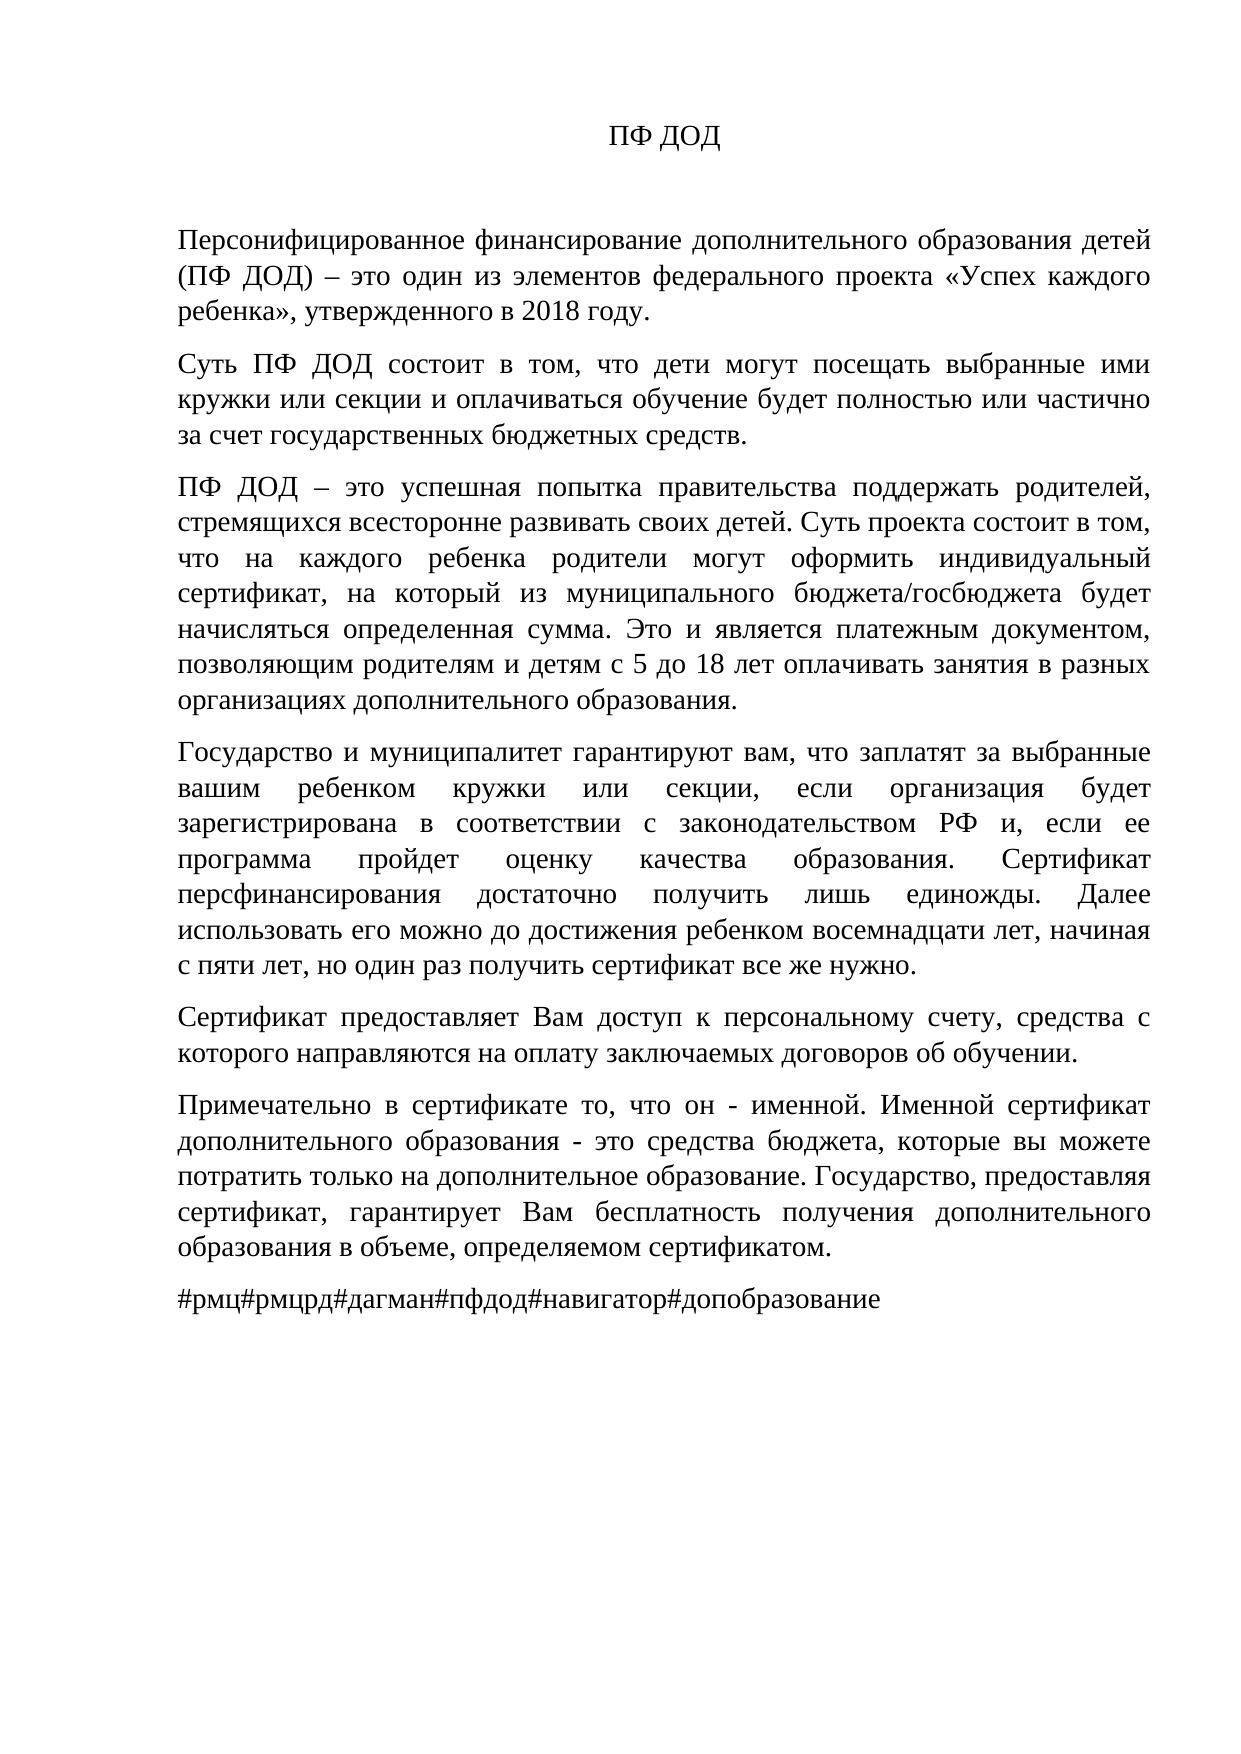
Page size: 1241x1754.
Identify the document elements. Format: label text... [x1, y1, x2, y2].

text Государство и муниципалитет гарантируют вам, что заплатят за выбранные вашим ребенком кружки или секции, если организация будет зарегистрирована в соответствии с законодательством РФ и, если ее программа пройдет оценку качества образования. Сертификат персфинансирования достаточно получить лишь единожды. Далее использовать его можно до достижения ребенком восемнадцати лет, начиная с пяти лет, но один раз получить сертификат все же нужно. [177, 734, 1152, 981]
text Примечательно в сертификате то, что он - именной. Именной сертификат дополнительного образования - это средства бюджета, которые вы можете потратить только на дополнительное образование. Государство, предоставляя сертификат, гарантирует Вам бесплатность получения дополнительного образования в объеме, определяемом сертификатом. [177, 1087, 1152, 1263]
text ПФ ДОД – это успешная попытка правительства поддержать родителей, стремящихся всесторонне развивать своих детей. Суть проекта состоит в том, что на каждого ребенка родители могут оформить индивидуальный сертификат, на который из муниципального бюджета/госбюджета будет начисляться определенная сумма. Это и является платежным документом, позволяющим родителям и детям с 5 до 18 лет оплачивать занятия в разных организациях дополнительного образования. [177, 469, 1152, 716]
text #рмц#рмцрд#дагман#пфдод#навигатор#допобразование [177, 1282, 1152, 1315]
text Сертификат предоставляет Вам доступ к персональному счету, средства с которого направляются на оплату заключаемых договоров об обучении. [177, 999, 1152, 1069]
text Суть ПФ ДОД состоит в том, что дети могут посещать выбранные ими кружки или секции и оплачиваться обучение будет полностью или частично за счет государственных бюджетных средств. [177, 346, 1152, 450]
text ПФ ДОД [177, 118, 1152, 152]
text Персонифицированное финансирование дополнительного образования детей (ПФ ДОД) – это один из элементов федерального проекта «Успех каждого ребенка», утвержденного в 2018 году. [177, 222, 1152, 327]
